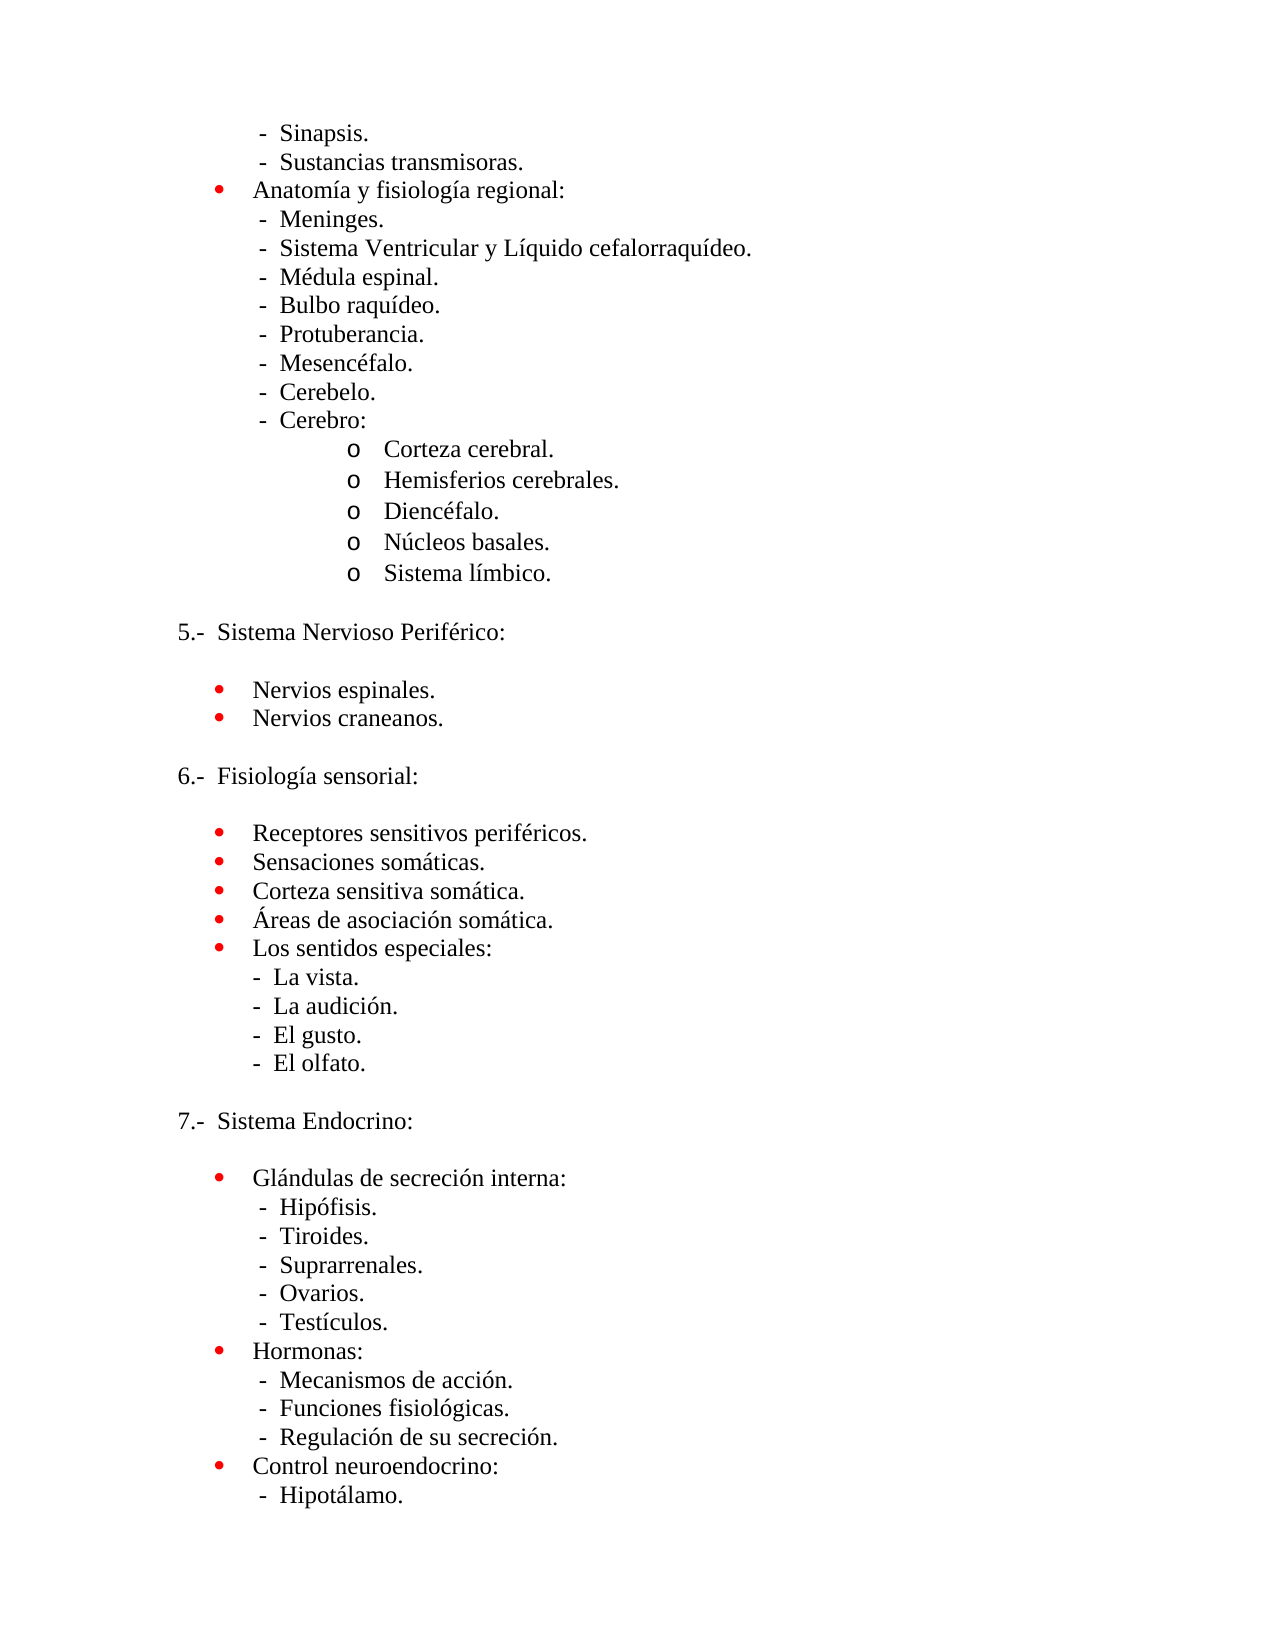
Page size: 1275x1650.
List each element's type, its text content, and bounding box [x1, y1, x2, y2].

list Los sentidos especiales: [215, 933, 1098, 962]
list Hemisferios cerebrales. [346, 465, 1098, 496]
text - Bulbo raquídeo. [215, 291, 1098, 319]
text - Suprarrenales. [177, 1250, 1098, 1278]
list Áreas de asociación somática. [215, 905, 1098, 933]
list Corteza cerebral. [346, 434, 1098, 465]
list Diencéfalo. [346, 496, 1098, 527]
text - Mecanismos de acción. [177, 1365, 1098, 1393]
text 7.- Sistema Endocrino: [177, 1106, 1098, 1135]
list Control neuroendocrino: [215, 1451, 1098, 1480]
text - Meninges. [215, 204, 1098, 233]
text - Tiroides. [177, 1221, 1098, 1250]
text - Médula espinal. [215, 262, 1098, 291]
text - Cerebelo. [215, 377, 1098, 406]
text - Hipotálamo. [177, 1480, 1098, 1508]
list Anatomía y fisiología regional: [215, 176, 1098, 204]
list Corteza sensitiva somática. [215, 876, 1098, 905]
text - Mesencéfalo. [215, 348, 1098, 377]
list Sensaciones somáticas. [215, 847, 1098, 876]
text - Funciones fisiológicas. [177, 1393, 1098, 1422]
list Núcleos basales. [346, 527, 1098, 558]
text - Hipófisis. [177, 1192, 1098, 1221]
text - Sistema Ventricular y Líquido cefalorraquídeo. [215, 233, 1098, 262]
text - El olfato. [177, 1048, 1098, 1077]
text - Sustancias transmisoras. [177, 147, 1098, 176]
text - Regulación de su secreción. [177, 1422, 1098, 1451]
text - La vista. [177, 962, 1098, 991]
text 6.- Fisiología sensorial: [177, 761, 1098, 790]
text - Protuberancia. [215, 319, 1098, 348]
text 5.- Sistema Nervioso Periférico: [177, 617, 1098, 646]
list Glándulas de secreción interna: [215, 1163, 1098, 1192]
text - El gusto. [177, 1020, 1098, 1048]
text - Cerebro: [215, 406, 1098, 434]
list Nervios espinales. [215, 675, 1098, 703]
list Receptores sensitivos periféricos. [215, 818, 1098, 847]
list Nervios craneanos. [215, 703, 1098, 732]
text - Testículos. [177, 1307, 1098, 1336]
text - Ovarios. [177, 1278, 1098, 1307]
text - La audición. [177, 991, 1098, 1020]
list Sistema límbico. [346, 558, 1098, 588]
text - Sinapsis. [177, 118, 1098, 147]
list Hormonas: [215, 1336, 1098, 1365]
